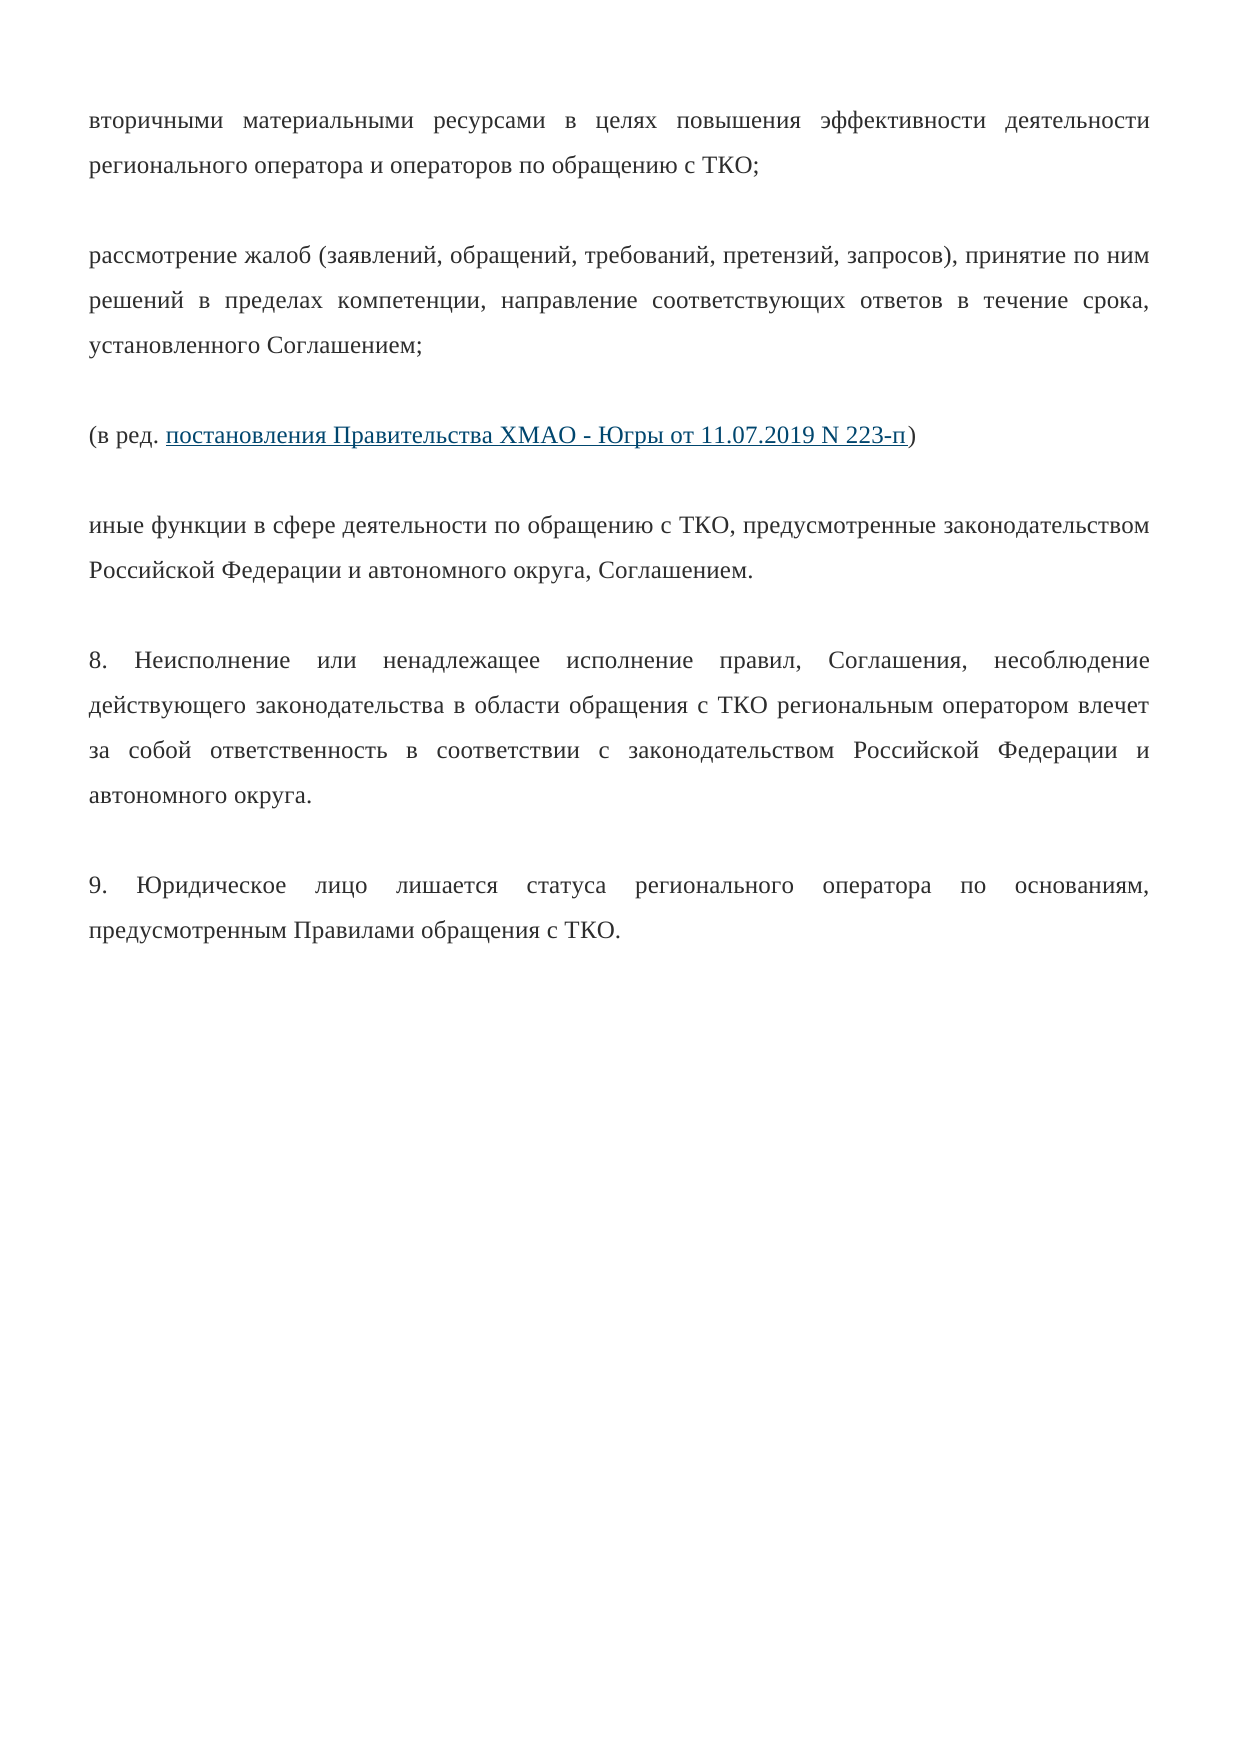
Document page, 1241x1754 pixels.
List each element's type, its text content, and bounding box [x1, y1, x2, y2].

text иные функции в сфере деятельности по обращению с ТКО, предусмотренные законодательством Российской Федерации и автономного округа, Соглашением. [89, 449, 1152, 584]
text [89, 89, 1152, 179]
text 9. Юридическое лицо лишается статуса регионального оператора по основаниям, предусмотренным Правилами обращения с ТКО. [89, 809, 1152, 944]
text (в ред. постановления Правительства ХМАО - Югры от 11.07.2019 N 223-п) [89, 359, 1152, 449]
text 8. Неисполнение или ненадлежащее исполнение правил, Соглашения, несоблюдение действующего законодательства в области обращения с ТКО региональным оператором влечет за собой ответственность в соответствии с законодательством Российской Федерации и автономного округа. [89, 584, 1152, 809]
text рассмотрение жалоб (заявлений, обращений, требований, претензий, запросов), принятие по ним решений в пределах компетенции, направление соответствующих ответов в течение срока, установленного Соглашением; [89, 179, 1152, 359]
